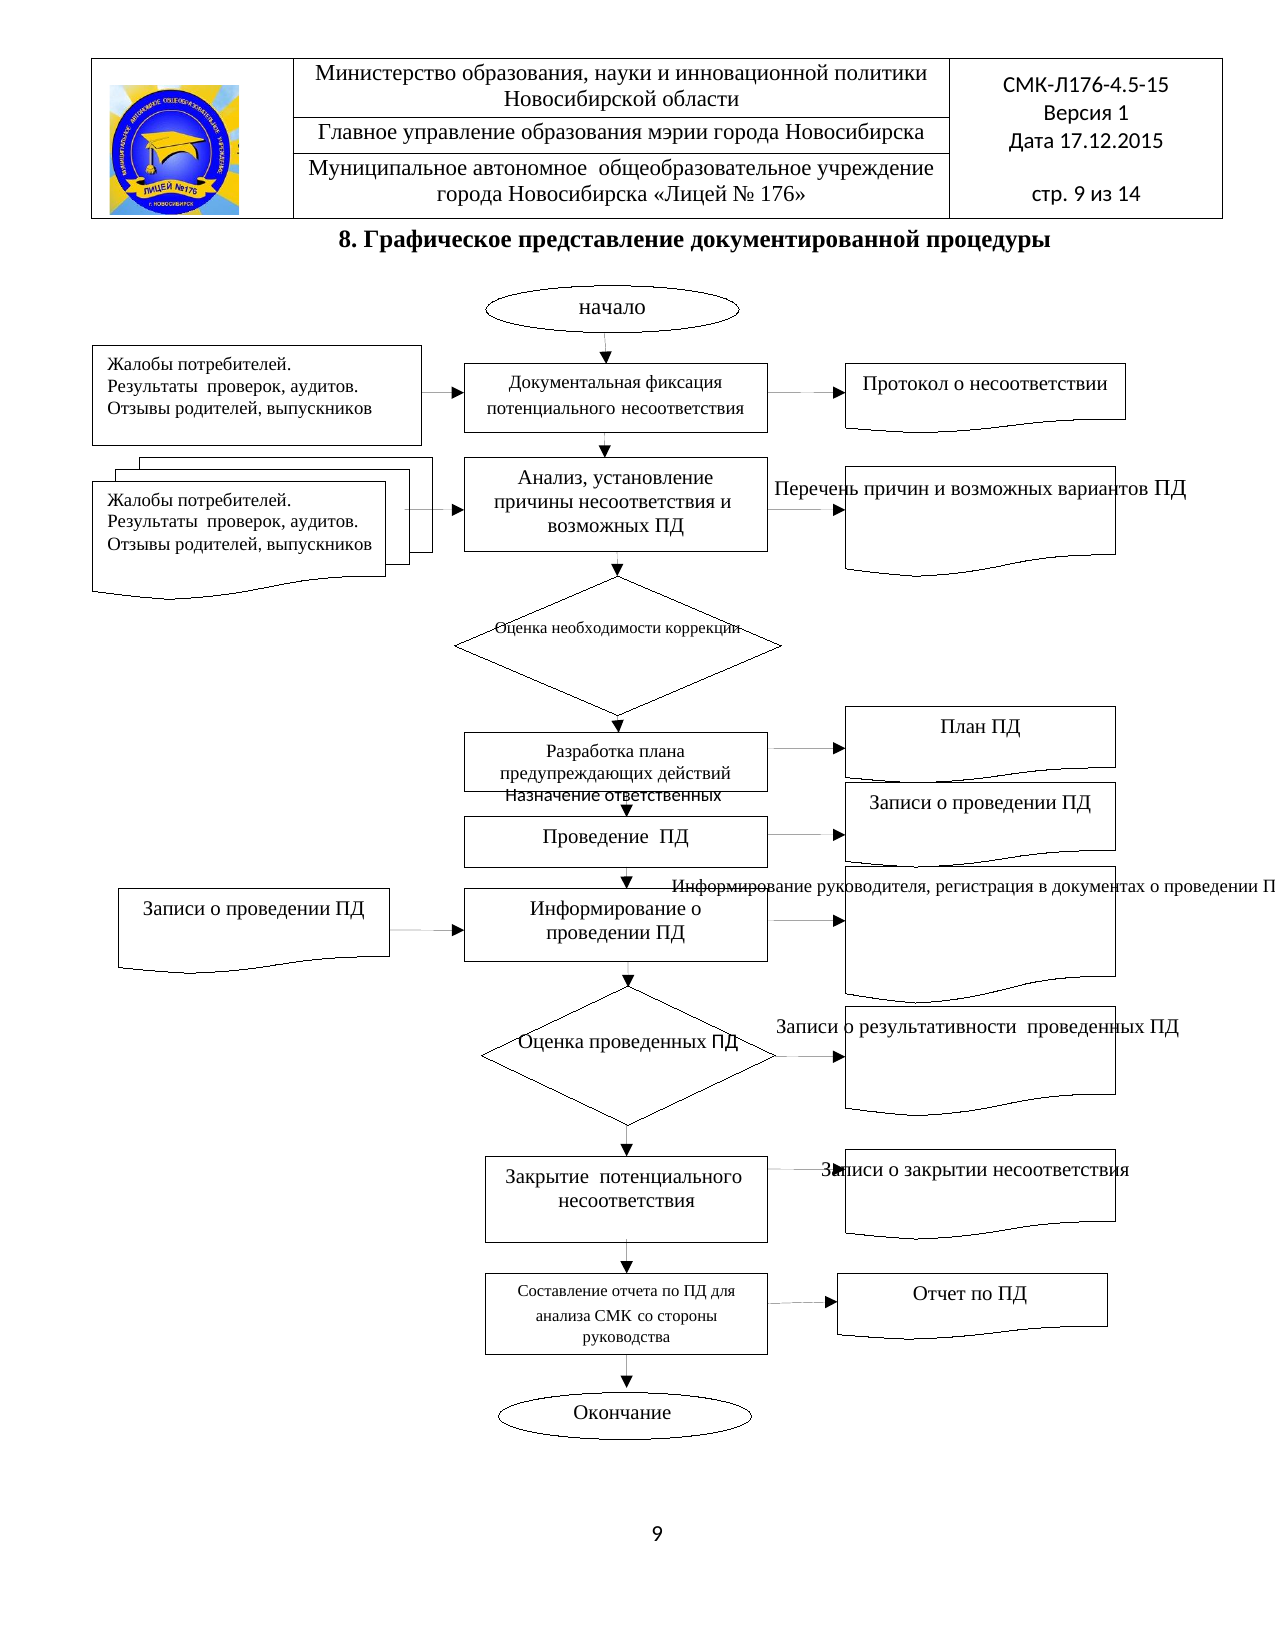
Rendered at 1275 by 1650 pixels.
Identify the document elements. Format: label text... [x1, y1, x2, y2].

list 8. Графическое представление документированной процедуры [193, 224, 1196, 253]
picture [109, 85, 122, 214]
